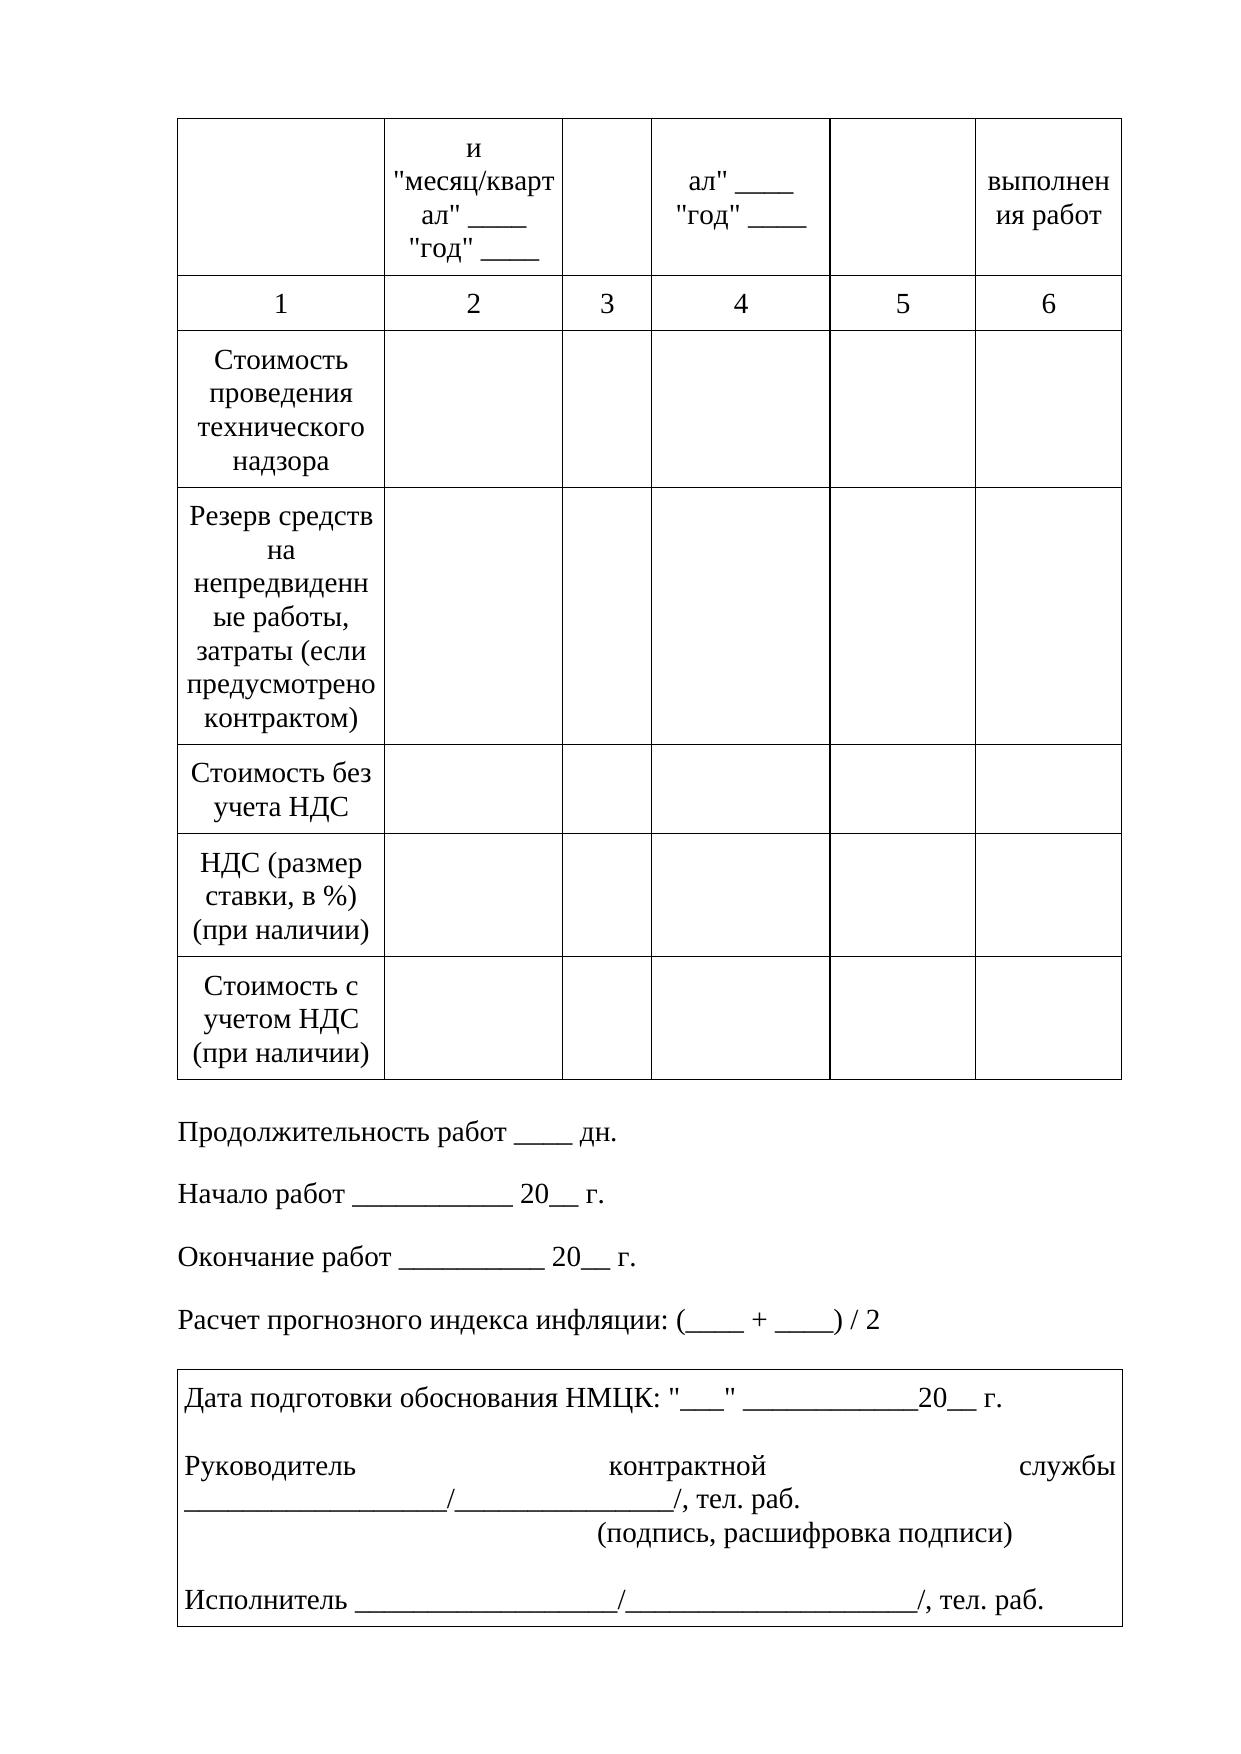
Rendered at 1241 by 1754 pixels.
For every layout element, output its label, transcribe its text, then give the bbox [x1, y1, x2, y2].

text Начало работ ___________ 20__ г. [177, 1176, 1152, 1210]
table_cell [385, 745, 562, 833]
table_cell [652, 834, 829, 956]
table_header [178, 119, 384, 274]
table_cell [976, 834, 1121, 956]
table_cell [831, 331, 975, 487]
table_cell [831, 745, 975, 833]
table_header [976, 119, 1121, 274]
table_cell [563, 957, 651, 1079]
table_cell [652, 957, 829, 1079]
table_cell 3 [563, 276, 651, 330]
table_cell 5 [831, 276, 975, 330]
table_cell Резерв средств на непредвиденные работы, затраты (если предусмотрено контрактом) [178, 488, 384, 744]
table_cell [385, 488, 562, 744]
table_cell 4 [652, 276, 829, 330]
table_cell [385, 957, 562, 1079]
table_cell [976, 957, 1121, 1079]
table_cell [976, 331, 1121, 487]
table_cell [563, 745, 651, 833]
table_cell [385, 331, 562, 487]
table_cell 2 [385, 276, 562, 330]
table_cell [976, 488, 1121, 744]
table_cell [831, 834, 975, 956]
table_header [563, 119, 651, 274]
table_cell [563, 488, 651, 744]
table_cell Стоимость без учета НДС [178, 745, 384, 833]
table_cell 6 [976, 276, 1121, 330]
table_cell [652, 331, 829, 487]
table_cell [831, 488, 975, 744]
table_cell [385, 834, 562, 956]
text Окончание работ __________ 20__ г. [177, 1239, 1152, 1273]
table_cell [652, 745, 829, 833]
table_cell [563, 834, 651, 956]
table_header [178, 1370, 1122, 1626]
table_cell [976, 745, 1121, 833]
table_cell [831, 957, 975, 1079]
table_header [652, 119, 829, 274]
table_cell [652, 488, 829, 744]
table_cell Стоимость проведения технического надзора [178, 331, 384, 487]
text Расчет прогнозного индекса инфляции: (____ + ____) / 2 [177, 1302, 1152, 1335]
table_cell 1 [178, 276, 384, 330]
table_cell [563, 331, 651, 487]
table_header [385, 119, 562, 274]
table_cell Стоимость с учетом НДС (при наличии) [178, 957, 384, 1079]
text Продолжительность работ ____ дн. [177, 1114, 1152, 1147]
table_cell НДС (размер ставки, в %) (при наличии) [178, 834, 384, 956]
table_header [831, 119, 975, 274]
